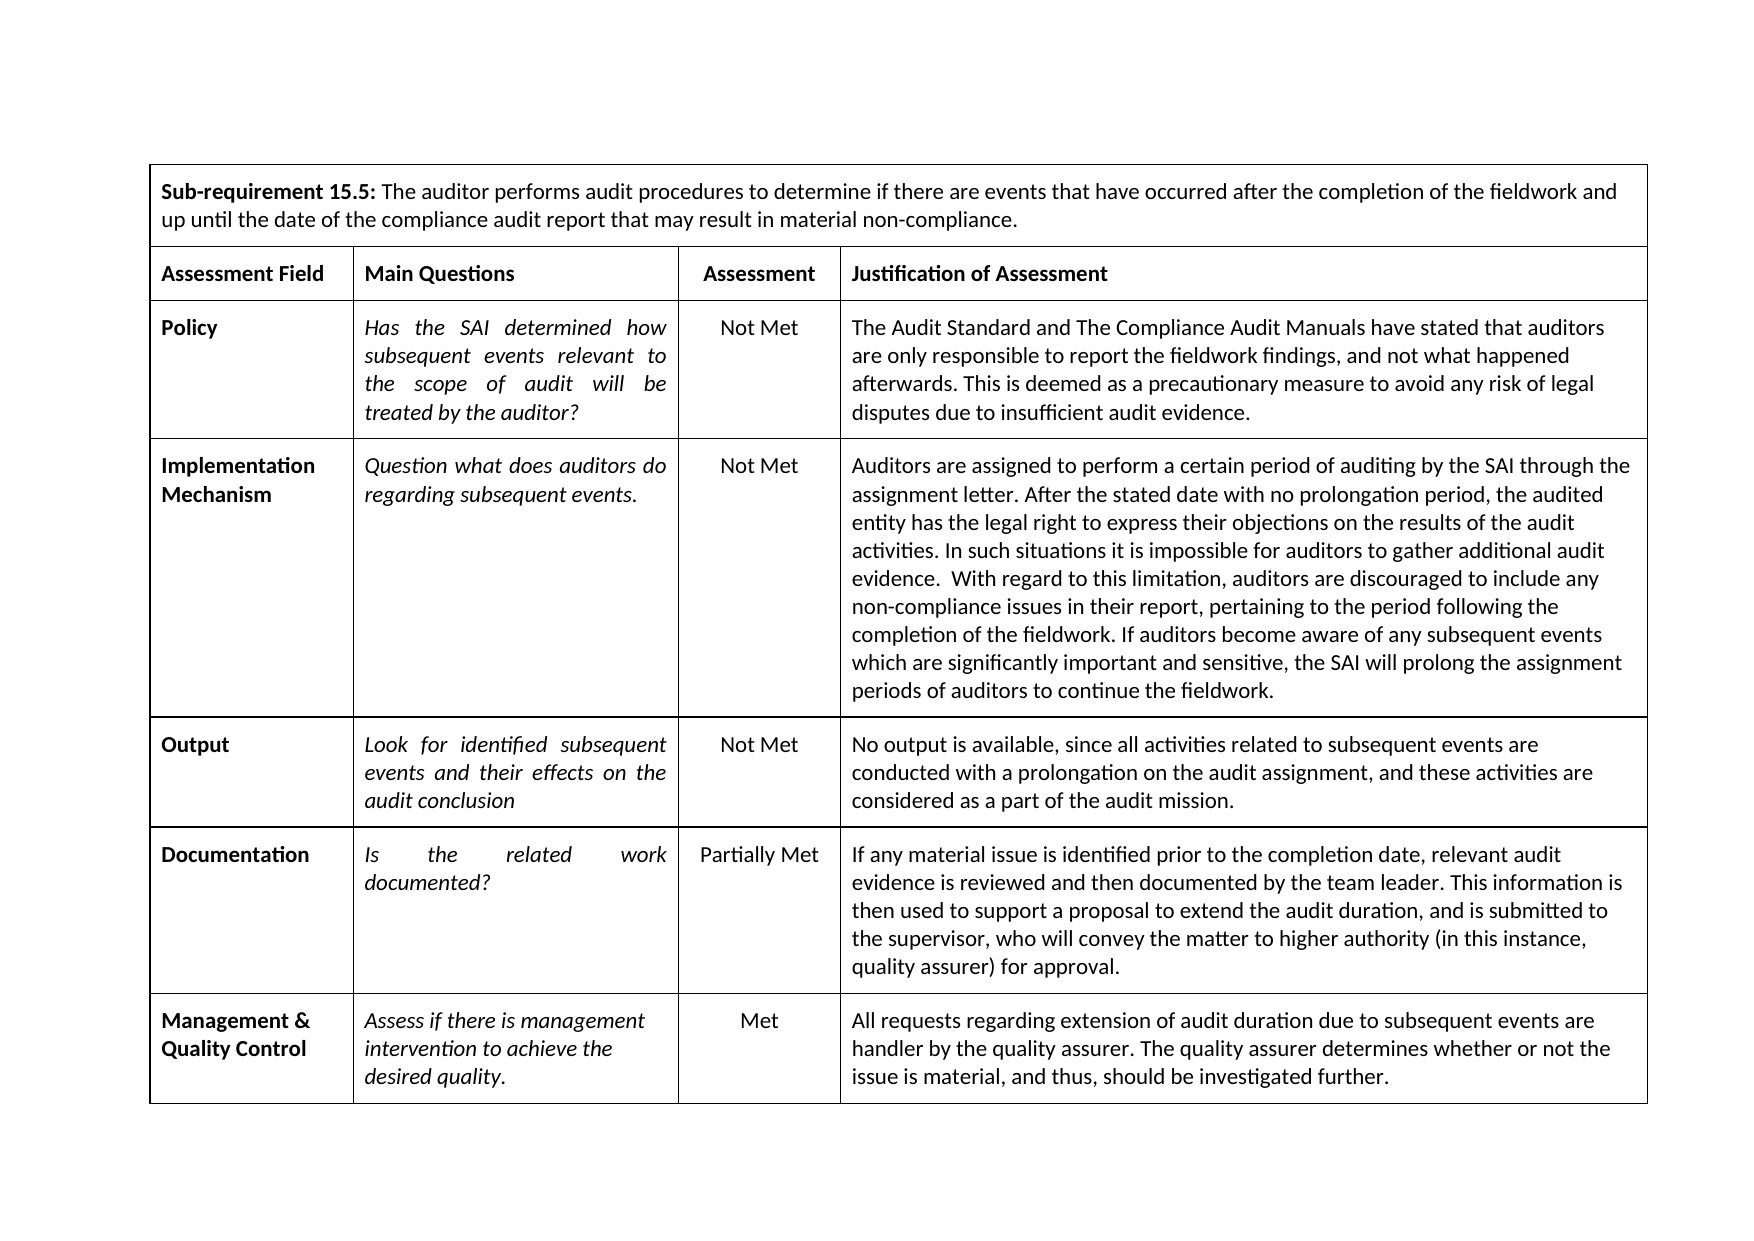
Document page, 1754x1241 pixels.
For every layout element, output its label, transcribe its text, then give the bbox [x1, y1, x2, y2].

table_cell Assessment Field [151, 247, 353, 300]
table_cell If any material issue is identified prior to the completion date, relevant audit evidence is reviewed and then documented by the team leader. This information is then used to support a proposal to extend the audit duration, and is submitted to the supervisor, who will convey the matter to higher authority (in this instance, quality assurer) for approval. [841, 828, 1647, 993]
table_cell Not Met [679, 718, 840, 826]
table_cell The Audit Standard and The Compliance Audit Manuals have stated that auditors are only responsible to report the fieldwork findings, and not what happened afterwards. This is deemed as a precautionary measure to avoid any risk of legal disputes due to insufficient audit evidence. [841, 301, 1647, 438]
table_cell Justification of Assessment [841, 247, 1647, 300]
table_cell Is the related work documented? [354, 828, 678, 993]
table_cell Assessment [679, 247, 840, 300]
table_cell Look for identified subsequent events and their effects on the audit conclusion [354, 718, 678, 826]
table_cell Implementation Mechanism [151, 439, 353, 716]
table_cell Assess if there is management intervention to achieve the desired quality. [354, 994, 678, 1103]
table_cell Partially Met [679, 828, 840, 993]
table_cell No output is available, since all activities related to subsequent events are conducted with a prolongation on the audit assignment, and these activities are considered as a part of the audit mission. [841, 718, 1647, 826]
table_cell Met [679, 994, 840, 1103]
table_cell Question what does auditors do regarding subsequent events. [354, 439, 678, 716]
table_cell Has the SAI determined how subsequent events relevant to the scope of audit will be treated by the auditor? [354, 301, 678, 438]
table_cell Policy [151, 301, 353, 438]
table_cell Auditors are assigned to perform a certain period of auditing by the SAI through the assignment letter. After the stated date with no prolongation period, the audited entity has the legal right to express their objections on the results of the audit activities. In such situations it is impossible for auditors to gather additional audit evidence. With regard to this limitation, auditors are discouraged to include any non-compliance issues in their report, pertaining to the period following the completion of the fieldwork. If auditors become aware of any subsequent events which are significantly important and sensitive, the SAI will prolong the assignment periods of auditors to continue the fieldwork. [841, 439, 1647, 716]
table_cell Documentation [151, 828, 353, 993]
table_cell Not Met [679, 439, 840, 716]
table_header Sub-requirement 15.5: The auditor performs audit procedures to determine if there are events that have occurred after the completion of the fieldwork and up until the date of the compliance audit report that may result in material non-compliance. [151, 165, 1647, 246]
table_cell All requests regarding extension of audit duration due to subsequent events are handler by the quality assurer. The quality assurer determines whether or not the issue is material, and thus, should be investigated further. [841, 994, 1647, 1103]
table_cell Main Questions [354, 247, 678, 300]
table_cell Management & Quality Control [151, 994, 353, 1103]
table_cell Output [151, 718, 353, 826]
table_cell Not Met [679, 301, 840, 438]
